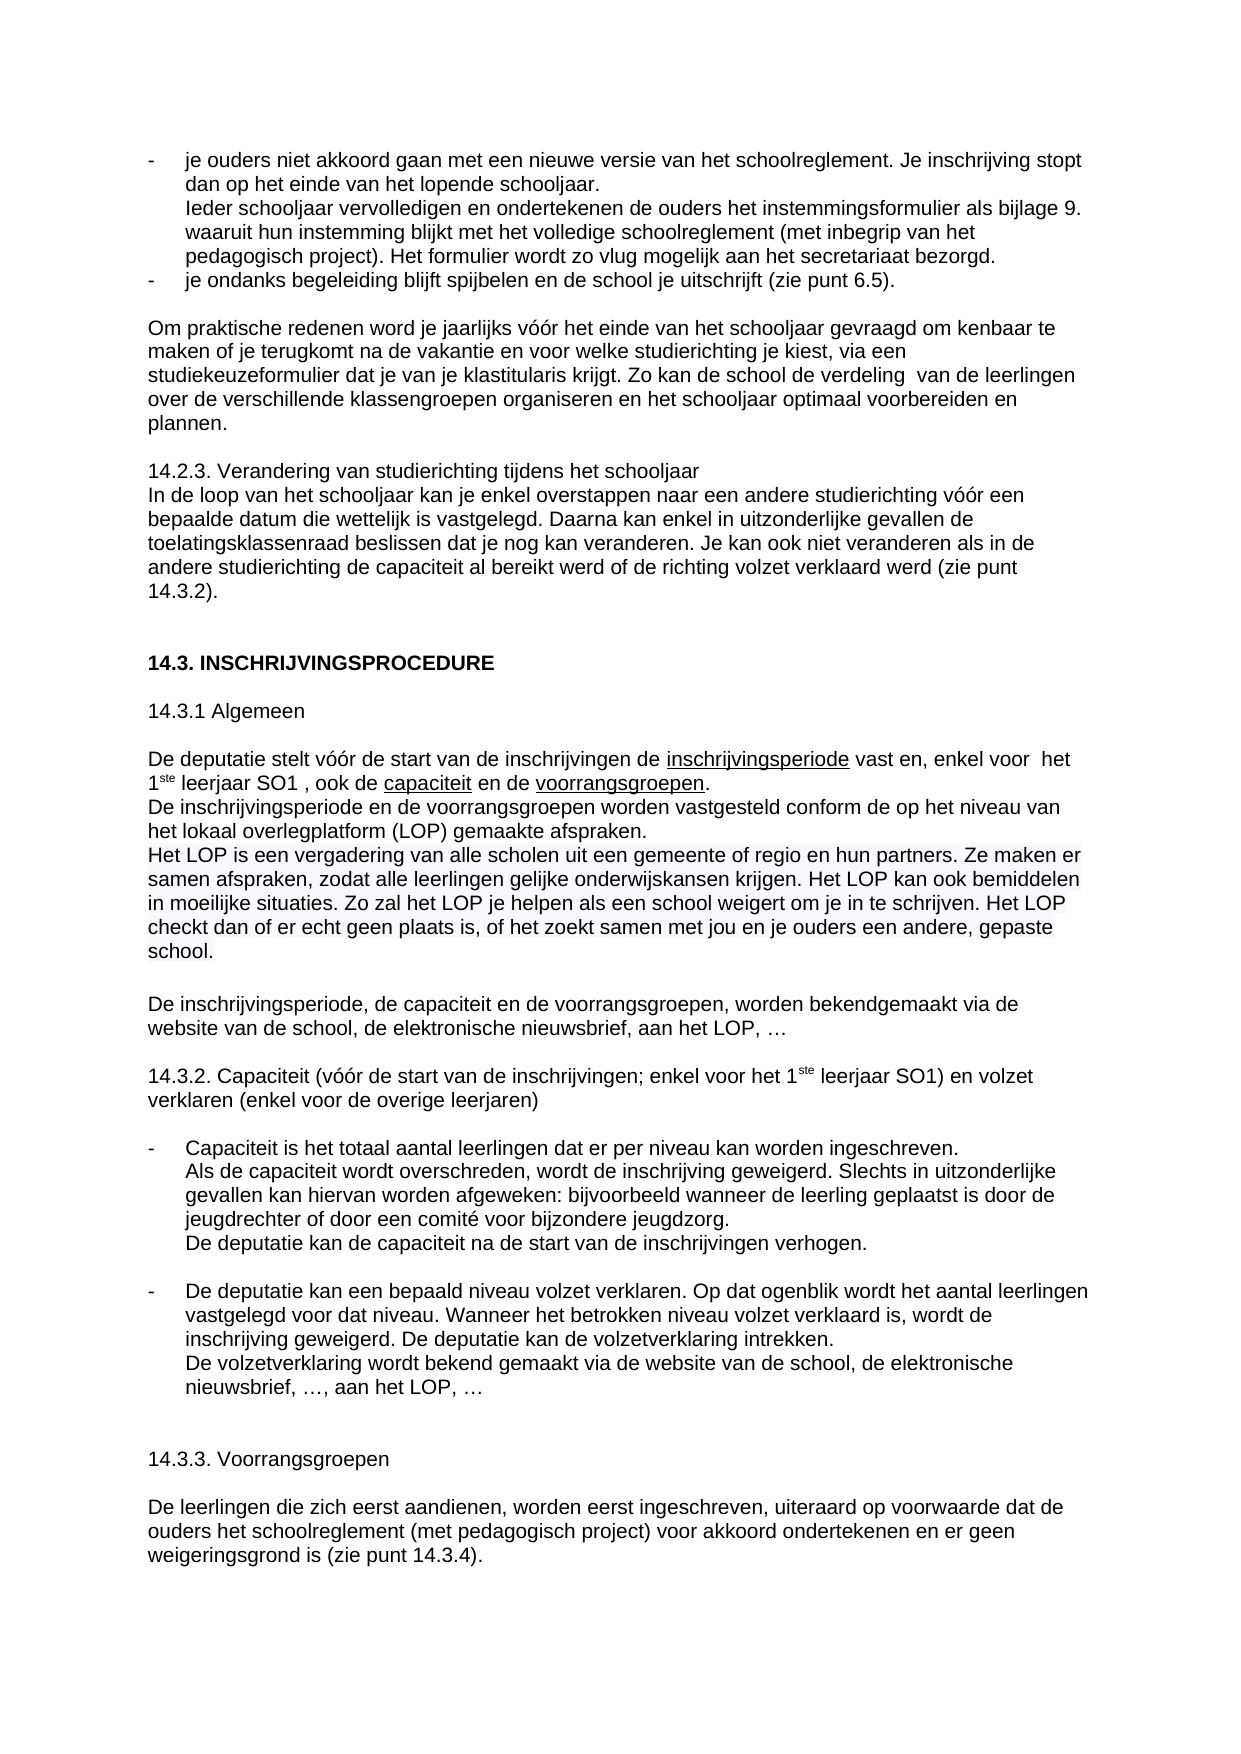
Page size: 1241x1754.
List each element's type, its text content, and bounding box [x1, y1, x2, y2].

text 14.3. INSCHRIJVINGSPROCEDURE [148, 651, 1092, 675]
list je ouders niet akkoord gaan met een nieuwe versie van het schoolreglement. Je inschrijving stopt dan op het einde van het lopende schooljaar. Ieder schooljaar vervolledigen en ondertekenen de ouders het instemmingsformulier als bijlage 9. waaruit hun instemming blijkt met het volledige schoolreglement (met inbegrip van het pedagogisch project). Het formulier wordt zo vlug mogelijk aan het secretariaat bezorgd. [148, 148, 1092, 267]
text De inschrijvingsperiode en de voorrangsgroepen worden vastgesteld conform de op het niveau van het lokaal overlegplatform (LOP) gemaakte afspraken. [148, 795, 1092, 843]
text Het LOP is een vergadering van alle scholen uit een gemeente of regio en hun partners. Ze maken er samen afspraken, zodat alle leerlingen gelijke onderwijskansen krijgen. Het LOP kan ook bemiddelen in moeilijke situaties. Zo zal het LOP je helpen als een school weigert om je in te schrijven. Het LOP checkt dan of er echt geen plaats is, of het zoekt samen met jou en je ouders een andere, gepaste school. [148, 843, 1092, 962]
text De inschrijvingsperiode, de capaciteit en de voorrangsgroepen, worden bekendgemaakt via de website van de school, de elektronische nieuwsbrief, aan het LOP, … [148, 992, 1092, 1039]
list Capaciteit is het totaal aantal leerlingen dat er per niveau kan worden ingeschreven. Als de capaciteit wordt overschreden, wordt de inschrijving geweigerd. Slechts in uitzonderlijke gevallen kan hiervan worden afgeweken: bijvoorbeeld wanneer de leerling geplaatst is door de jeugdrechter of door een comité voor bijzondere jeugdzorg. De deputatie kan de capaciteit na de start van de inschrijvingen verhogen. [148, 1135, 1092, 1255]
text 14.3.3. Voorrangsgroepen [148, 1447, 1092, 1471]
text Om praktische redenen word je jaarlijks vóór het einde van het schooljaar gevraagd om kenbaar te maken of je terugkomt na de vakantie en voor welke studierichting je kiest, via een studiekeuzeformulier dat je van je klastitularis krijgt. Zo kan de school de verdeling van de leerlingen over de verschillende klassengroepen organiseren en het schooljaar optimaal voorbereiden en plannen. [148, 315, 1092, 435]
list je ondanks begeleiding blijft spijbelen en de school je uitschrijft (zie punt 6.5). [148, 267, 1092, 291]
text 14.3.1 Algemeen De deputatie stelt vóór de start van de inschrijvingen de inschrijvingsperiode vast en, enkel voor het 1ste leerjaar SO1 , ook de capaciteit en de voorrangsgroepen. [148, 699, 1092, 795]
text 14.3.2. Capaciteit (vóór de start van de inschrijvingen; enkel voor het 1ste leerjaar SO1) en volzet verklaren (enkel voor de overige leerjaren) [148, 1063, 1092, 1111]
text De leerlingen die zich eerst aandienen, worden eerst ingeschreven, uiteraard op voorwaarde dat de ouders het schoolreglement (met pedagogisch project) voor akkoord ondertekenen en er geen weigeringsgrond is (zie punt 14.3.4). [148, 1495, 1092, 1567]
text 14.2.3. Verandering van studierichting tijdens het schooljaar [148, 459, 1092, 483]
text In de loop van het schooljaar kan je enkel overstappen naar een andere studierichting vóór een bepaalde datum die wettelijk is vastgelegd. Daarna kan enkel in uitzonderlijke gevallen de toelatingsklassenraad beslissen dat je nog kan veranderen. Je kan ook niet veranderen als in de andere studierichting de capaciteit al bereikt werd of de richting volzet verklaard werd (zie punt 14.3.2). [148, 483, 1092, 627]
list De deputatie kan een bepaald niveau volzet verklaren. Op dat ogenblik wordt het aantal leerlingen vastgelegd voor dat niveau. Wanneer het betrokken niveau volzet verklaard is, wordt de inschrijving geweigerd. De deputatie kan de volzetverklaring intrekken. De volzetverklaring wordt bekend gemaakt via de website van de school, de elektronische nieuwsbrief, …, aan het LOP, … [148, 1279, 1092, 1423]
